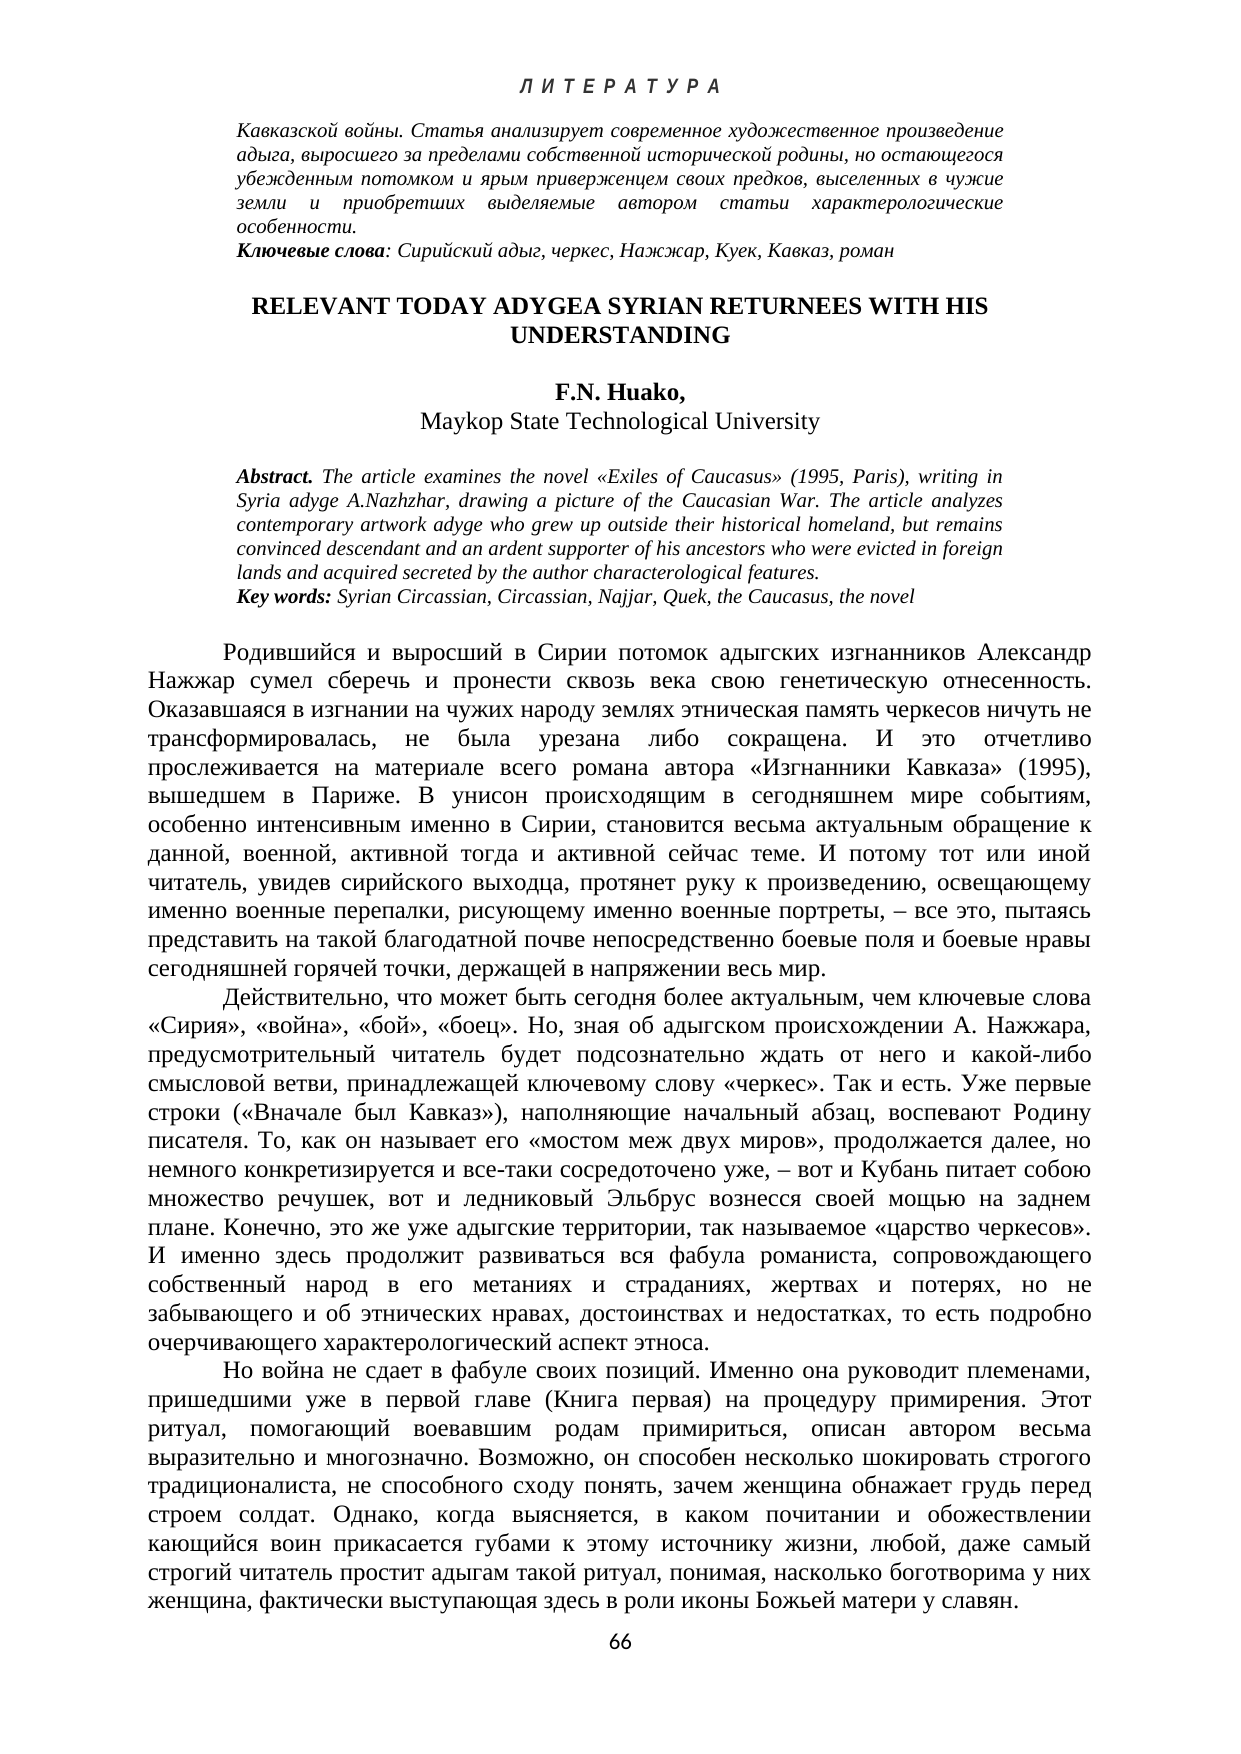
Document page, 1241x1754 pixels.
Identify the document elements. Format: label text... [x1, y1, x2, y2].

text Ключевые слова: Сирийский адыг, черкес, Нажжар, Куек, Кавказ, роман [236, 238, 1004, 262]
text F.N. Huako, [148, 377, 1092, 406]
text Key words: Syrian Circassian, Circassian, Najjar, Quek, the Caucasus, the novel [236, 584, 1004, 608]
text RELEVANT TODAY ADYGEA SYRIAN RETURNEES WITH HIS UNDERSTANDING [148, 291, 1092, 349]
text Maykop State Technological University [148, 406, 1092, 435]
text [236, 118, 1004, 238]
text Родившийся и выросший в Сирии потомок адыгских изгнанников Александр Нажжар сумел сберечь и пронести сквозь века свою генетическую отнесенность. Оказавшаяся в изгнании на чужих народу землях этническая память черкесов ничуть не трансформировалась, не была урезана либо сокращена. И это отчетливо прослеживается на материале всего романа автора «Изгнанники Кавказа» (1995), вышедшем в Париже. В унисон происходящим в сегодняшнем мире событиям, особенно интенсивным именно в Сирии, становится весьма актуальным обращение к данной, военной, активной тогда и активной сейчас теме. И потому тот или иной читатель, увидев сирийского выходца, протянет руку к произведению, освещающему именно военные перепалки, рисующему именно военные портреты, – все это, пытаясь представить на такой благодатной почве непосредственно боевые поля и боевые нравы сегодняшней горячей точки, держащей в напряжении весь мир. [148, 637, 1092, 982]
text Abstract. The article examines the novel «Exiles of Caucasus» (1995, Paris), writing in Syria adyge A.Nazhzhar, drawing a picture of the Caucasian War. The article analyzes contemporary artwork adyge who grew up outside their historical homeland, but remains convinced descendant and an ardent supporter of his ancestors who were evicted in foreign lands and acquired secreted by the author characterological features. [236, 464, 1004, 584]
text Но война не сдает в фабуле своих позиций. Именно она руководит племенами, пришедшими уже в первой главе (Книга первая) на процедуру примирения. Этот ритуал, помогающий воевавшим родам примириться, описан автором весьма выразительно и многозначно. Возможно, он способен несколько шокировать строгого традиционалиста, не способного сходу понять, зачем женщина обнажает грудь перед строем солдат. Однако, когда выясняется, в каком почитании и обожествлении кающийся воин прикасается губами к этому источнику жизни, любой, даже самый строгий читатель простит адыгам такой ритуал, понимая, насколько боготворима у них женщина, фактически выступающая здесь в роли иконы Божьей матери у славян. [148, 1356, 1092, 1614]
text Действительно, что может быть сегодня более актуальным, чем ключевые слова «Сирия», «война», «бой», «боец». Но, зная об адыгском происхождении А. Нажжара, предусмотрительный читатель будет подсознательно ждать от него и какой-либо смысловой ветви, принадлежащей ключевому слову «черкес». Так и есть. Уже первые строки («Вначале был Кавказ»), наполняющие начальный абзац, воспевают Родину писателя. То, как он называет его «мостом меж двух миров», продолжается далее, но немного конкретизируется и все-таки сосредоточено уже, – вот и Кубань питает собою множество речушек, вот и ледниковый Эльбрус вознесся своей мощью на заднем плане. Конечно, это же уже адыгские территории, так называемое «царство черкесов». И именно здесь продолжит развиваться вся фабула романиста, сопровождающего собственный народ в его метаниях и страданиях, жертвах и потерях, но не забывающего и об этнических нравах, достоинствах и недостатках, то есть подробно очерчивающего характерологический аспект этноса. [148, 982, 1092, 1356]
